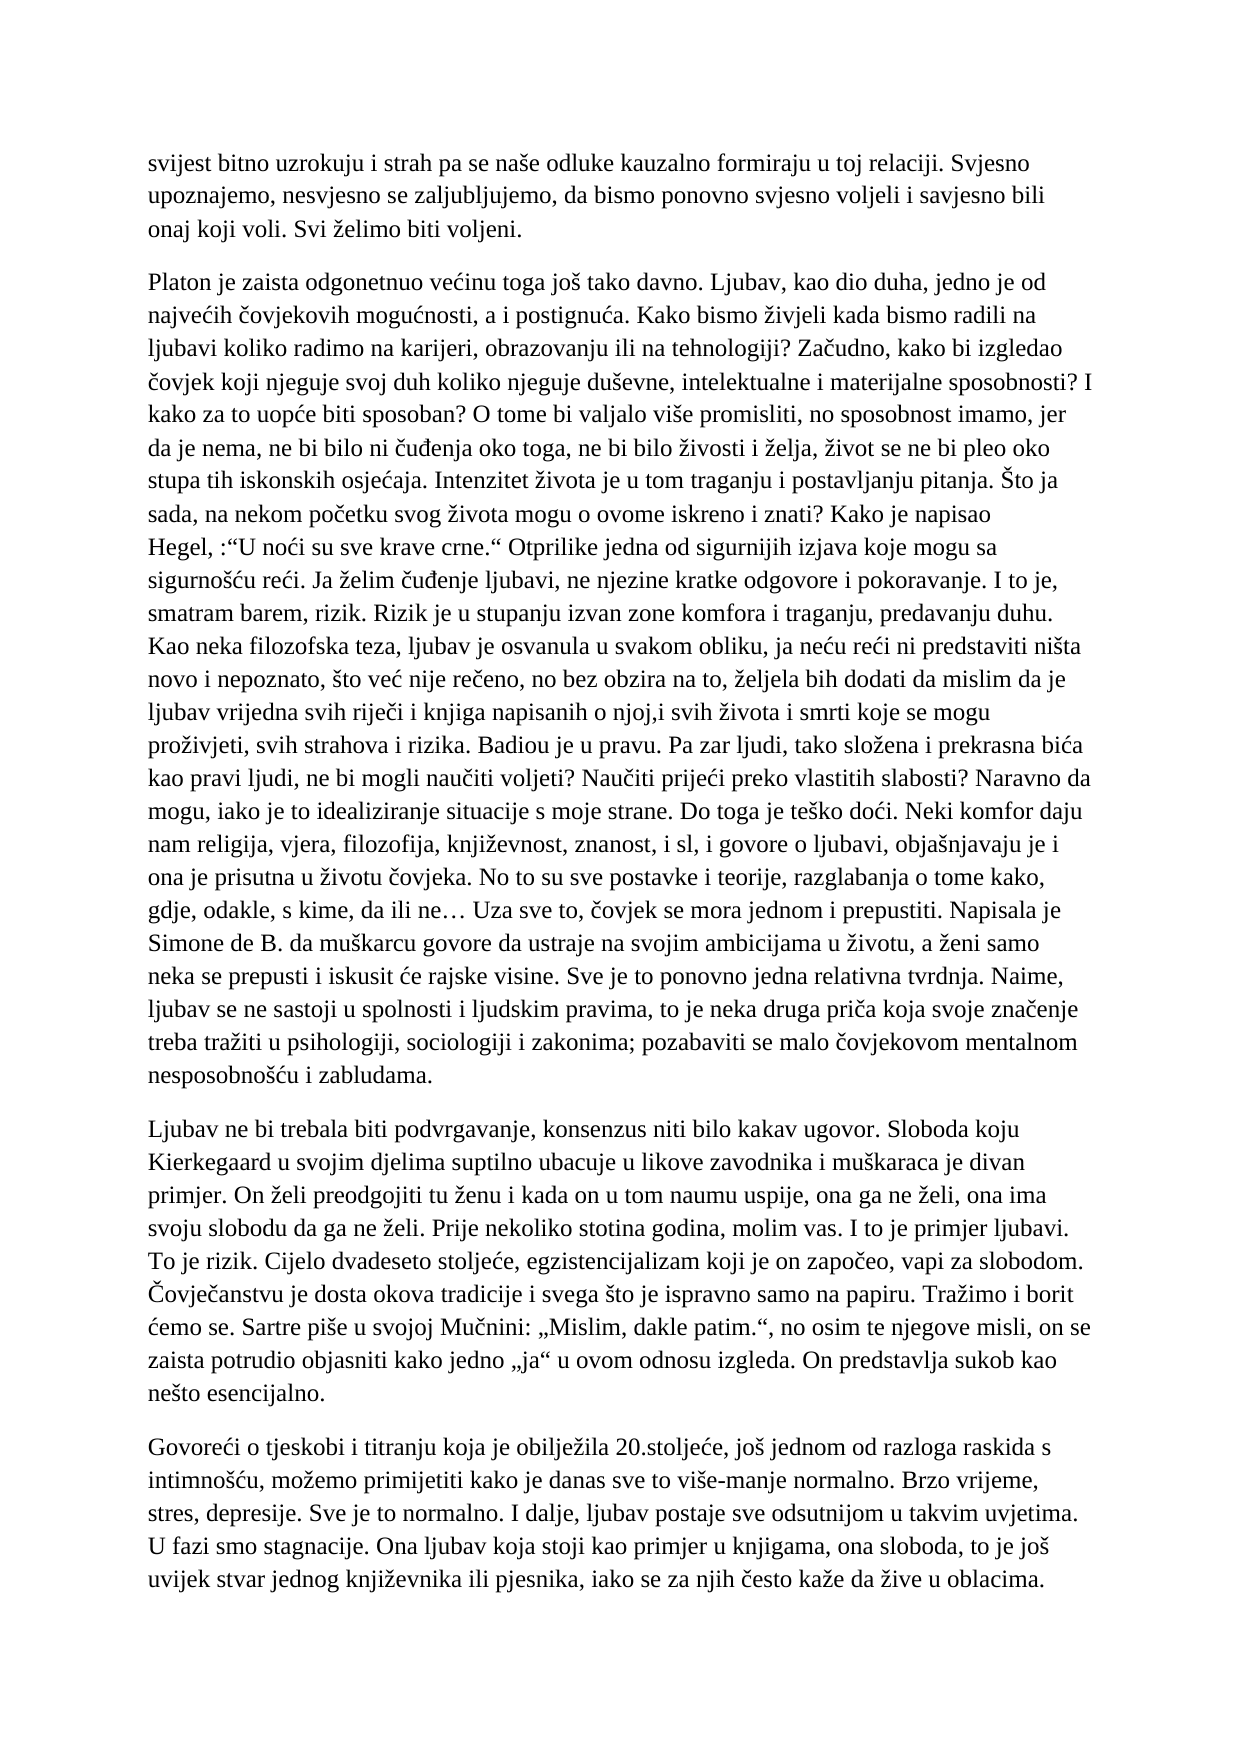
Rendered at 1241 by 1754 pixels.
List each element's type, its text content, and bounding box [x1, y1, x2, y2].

text Ljubav ne bi trebala biti podvrgavanje, konsenzus niti bilo kakav ugovor. Sloboda koju Kierkegaard u svojim djelima suptilno ubacuje u likove zavodnika i muškaraca je divan primjer. On želi preodgojiti tu ženu i kada on u tom naumu uspije, ona ga ne želi, ona ima svoju slobodu da ga ne želi. Prije nekoliko stotina godina, molim vas. I to je primjer ljubavi. To je rizik. Cijelo dvadeseto stoljeće, egzistencijalizam koji je on započeo, vapi za slobodom. Čovječanstvu je dosta okova tradicije i svega što je ispravno samo na papiru. Tražimo i borit ćemo se. Sartre piše u svojoj Mučnini: „Mislim, dakle patim.“, no osim te njegove misli, on se zaista potrudio objasniti kako jedno „ja“ u ovom odnosu izgleda. On predstavlja sukob kao nešto esencijalno. [148, 1114, 1093, 1407]
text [148, 148, 1093, 242]
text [148, 1432, 1093, 1593]
text Platon je zaista odgonetnuo većinu toga još tako davno. Ljubav, kao dio duha, jedno je od najvećih čovjekovih mogućnosti, a i postignuća. Kako bismo živjeli kada bismo radili na ljubavi koliko radimo na karijeri, obrazovanju ili na tehnologiji? Začudno, kako bi izgledao čovjek koji njeguje svoj duh koliko njeguje duševne, intelektualne i materijalne sposobnosti? I kako za to uopće biti sposoban? O tome bi valjalo više promisliti, no sposobnost imamo, jer da je nema, ne bi bilo ni čuđenja oko toga, ne bi bilo živosti i želja, život se ne bi pleo oko stupa tih iskonskih osjećaja. Intenzitet života je u tom traganju i postavljanju pitanja. Što ja sada, na nekom početku svog života mogu o ovome iskreno i znati? Kako je napisao Hegel, :“U noći su sve krave crne.“ Otprilike jedna od sigurnijih izjava koje mogu sa sigurnošću reći. Ja želim čuđenje ljubavi, ne njezine kratke odgovore i pokoravanje. I to je, smatram barem, rizik. Rizik je u stupanju izvan zone komfora i traganju, predavanju duhu. Kao neka filozofska teza, ljubav je osvanula u svakom obliku, ja neću reći ni predstaviti ništa novo i nepoznato, što već nije rečeno, no bez obzira na to, željela bih dodati da mislim da je ljubav vrijedna svih riječi i knjiga napisanih o njoj,i svih života i smrti koje se mogu proživjeti, svih strahova i rizika. Badiou je u pravu. Pa zar ljudi, tako složena i prekrasna bića kao pravi ljudi, ne bi mogli naučiti voljeti? Naučiti prijeći preko vlastitih slabosti? Naravno da mogu, iako je to idealiziranje situacije s moje strane. Do toga je teško doći. Neki komfor daju nam religija, vjera, filozofija, književnost, znanost, i sl, i govore o ljubavi, objašnjavaju je i ona je prisutna u životu čovjeka. No to su sve postavke i teorije, razglabanja o tome kako, gdje, odakle, s kime, da ili ne… Uza sve to, čovjek se mora jednom i prepustiti. Napisala je Simone de B. da muškarcu govore da ustraje na svojim ambicijama u životu, a ženi samo neka se prepusti i iskusit će rajske visine. Sve je to ponovno jedna relativna tvrdnja. Naime, ljubav se ne sastoji u spolnosti i ljudskim pravima, to je neka druga priča koja svoje značenje treba tražiti u psihologiji, sociologiji i zakonima; pozabaviti se malo čovjekovom mentalnom nesposobnošću i zabludama. [148, 267, 1093, 1089]
